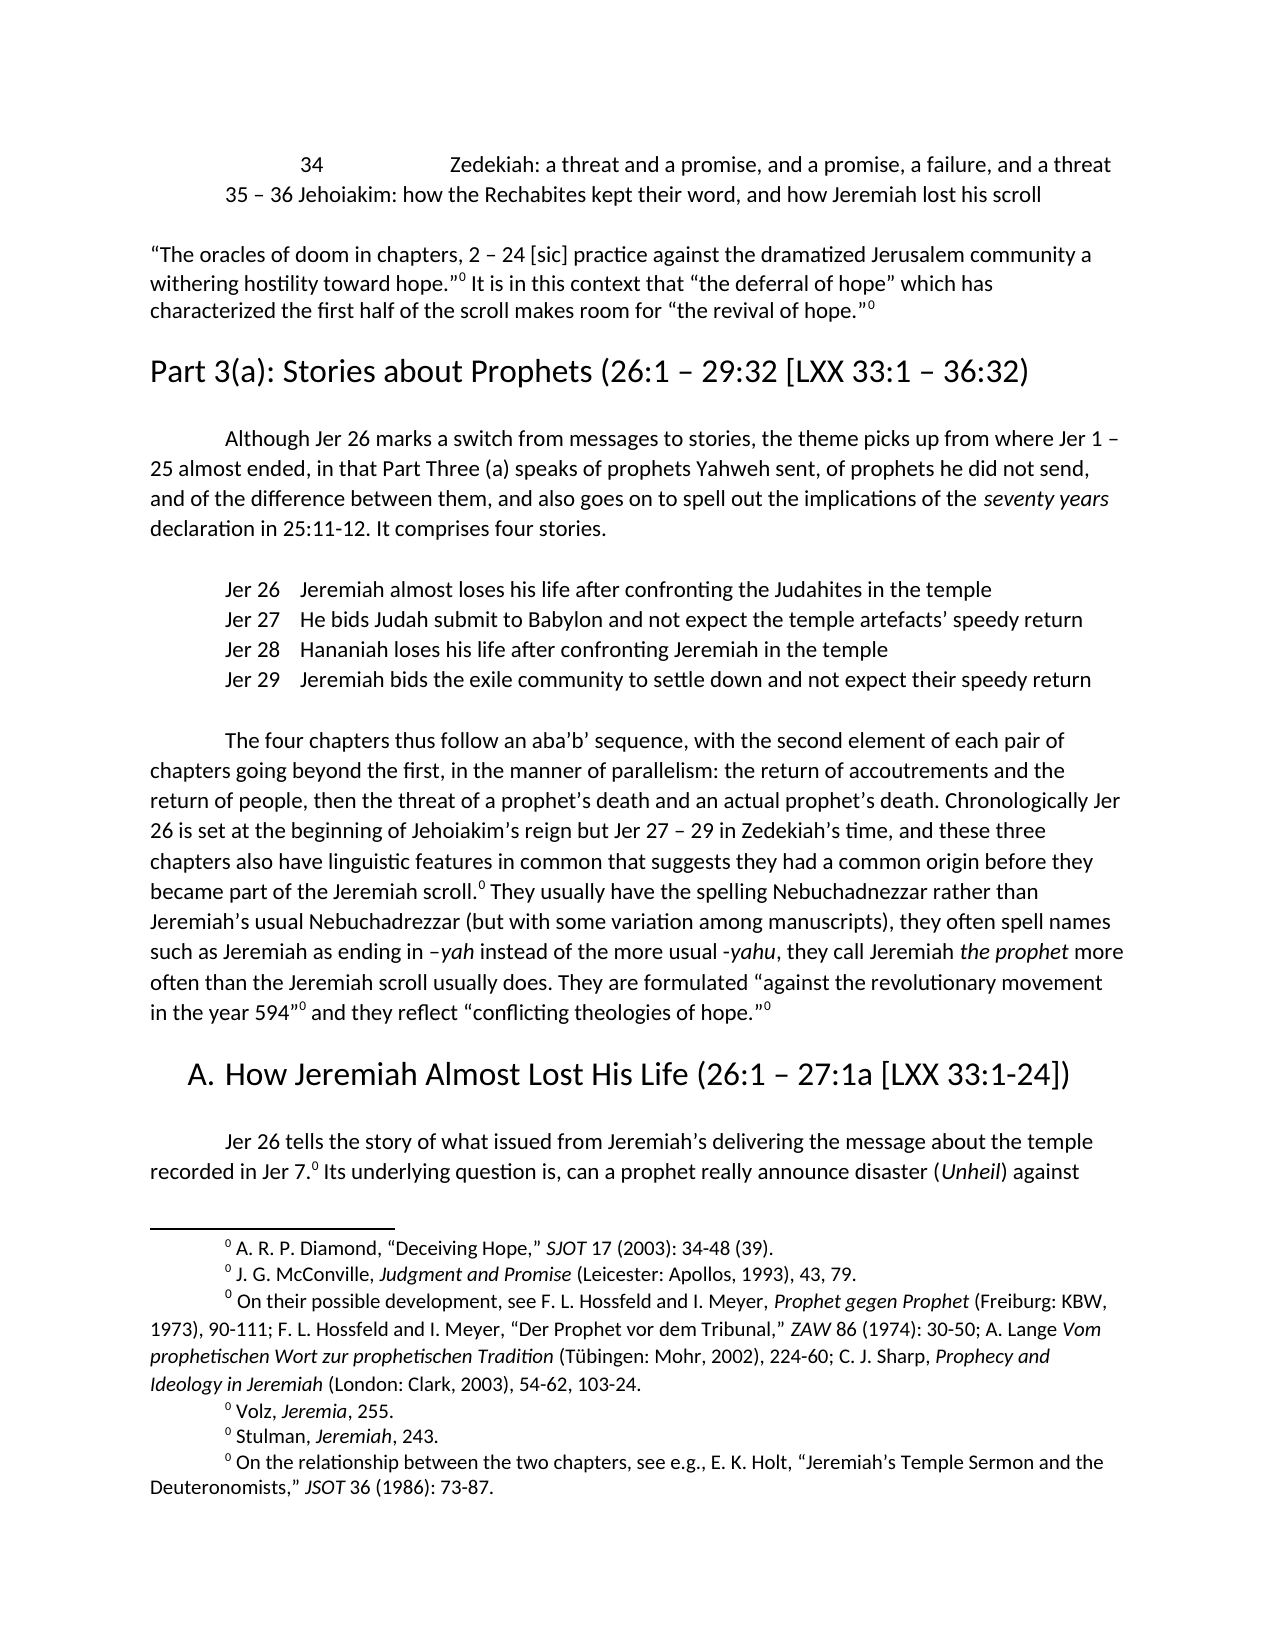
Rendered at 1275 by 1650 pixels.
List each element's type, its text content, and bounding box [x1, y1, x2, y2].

text Although Jer 26 marks a switch from messages to stories, the theme picks up from where Jer 1 – 25 almost ended, in that Part Three (a) speaks of prophets Yahweh sent, of prophets he did not send, and of the difference between them, and also goes on to spell out the implications of the seventy years declaration in 25:11-12. It comprises four stories. [150, 424, 1125, 542]
text Jer 28 Hananiah loses his life after confronting Jeremiah in the temple [150, 635, 1125, 663]
subtitle How Jeremiah Almost Lost His Life (26:1 – 27:1a [LXX 33:1-24]) [187, 1053, 1125, 1094]
text The four chapters thus follow an aba’b’ sequence, with the second element of each pair of chapters going beyond the first, in the manner of parallelism: the return of accoutrements and the return of people, then the threat of a prophet’s death and an actual prophet’s death. Chronologically Jer 26 is set at the beginning of Jehoiakim’s reign but Jer 27 – 29 in Zedekiah’s time, and these three chapters also have linguistic features in common that suggests they had a common origin before they became part of the Jeremiah scroll. They usually have the spelling Nebuchadnezzar rather than Jeremiah’s usual Nebuchadrezzar (but with some variation among manuscripts), they often spell names such as Jeremiah as ending in –yah instead of the more usual -yahu, they call Jeremiah the prophet more often than the Jeremiah scroll usually does. They are formulated “against the revolutionary movement in the year 594” and they reflect “conflicting theologies of hope.” [150, 726, 1125, 1026]
text Jer 29 Jeremiah bids the exile community to settle down and not expect their speedy return [150, 666, 1125, 693]
text 35 – 36 Jehoiakim: how the Rechabites kept their word, and how Jeremiah lost his scroll [150, 180, 1125, 208]
text 34 Zedekiah: a threat and a promise, and a promise, a failure, and a threat [150, 150, 1125, 178]
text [150, 1127, 1125, 1185]
text Jer 26 Jeremiah almost loses his life after confronting the Judahites in the temple [150, 575, 1125, 603]
subtitle Part 3(a): Stories about Prophets (26:1 – 29:32 [LXX 33:1 – 36:32) [150, 350, 1125, 390]
text Jer 27 He bids Judah submit to Babylon and not expect the temple artefacts’ speedy return [150, 605, 1125, 633]
text “The oracles of doom in chapters, 2 – 24 [sic] practice against the dramatized Jerusalem community a withering hostility toward hope.” It is in this context that “the deferral of hope” which has characterized the first half of the scroll makes room for “the revival of hope.” [150, 241, 1125, 325]
